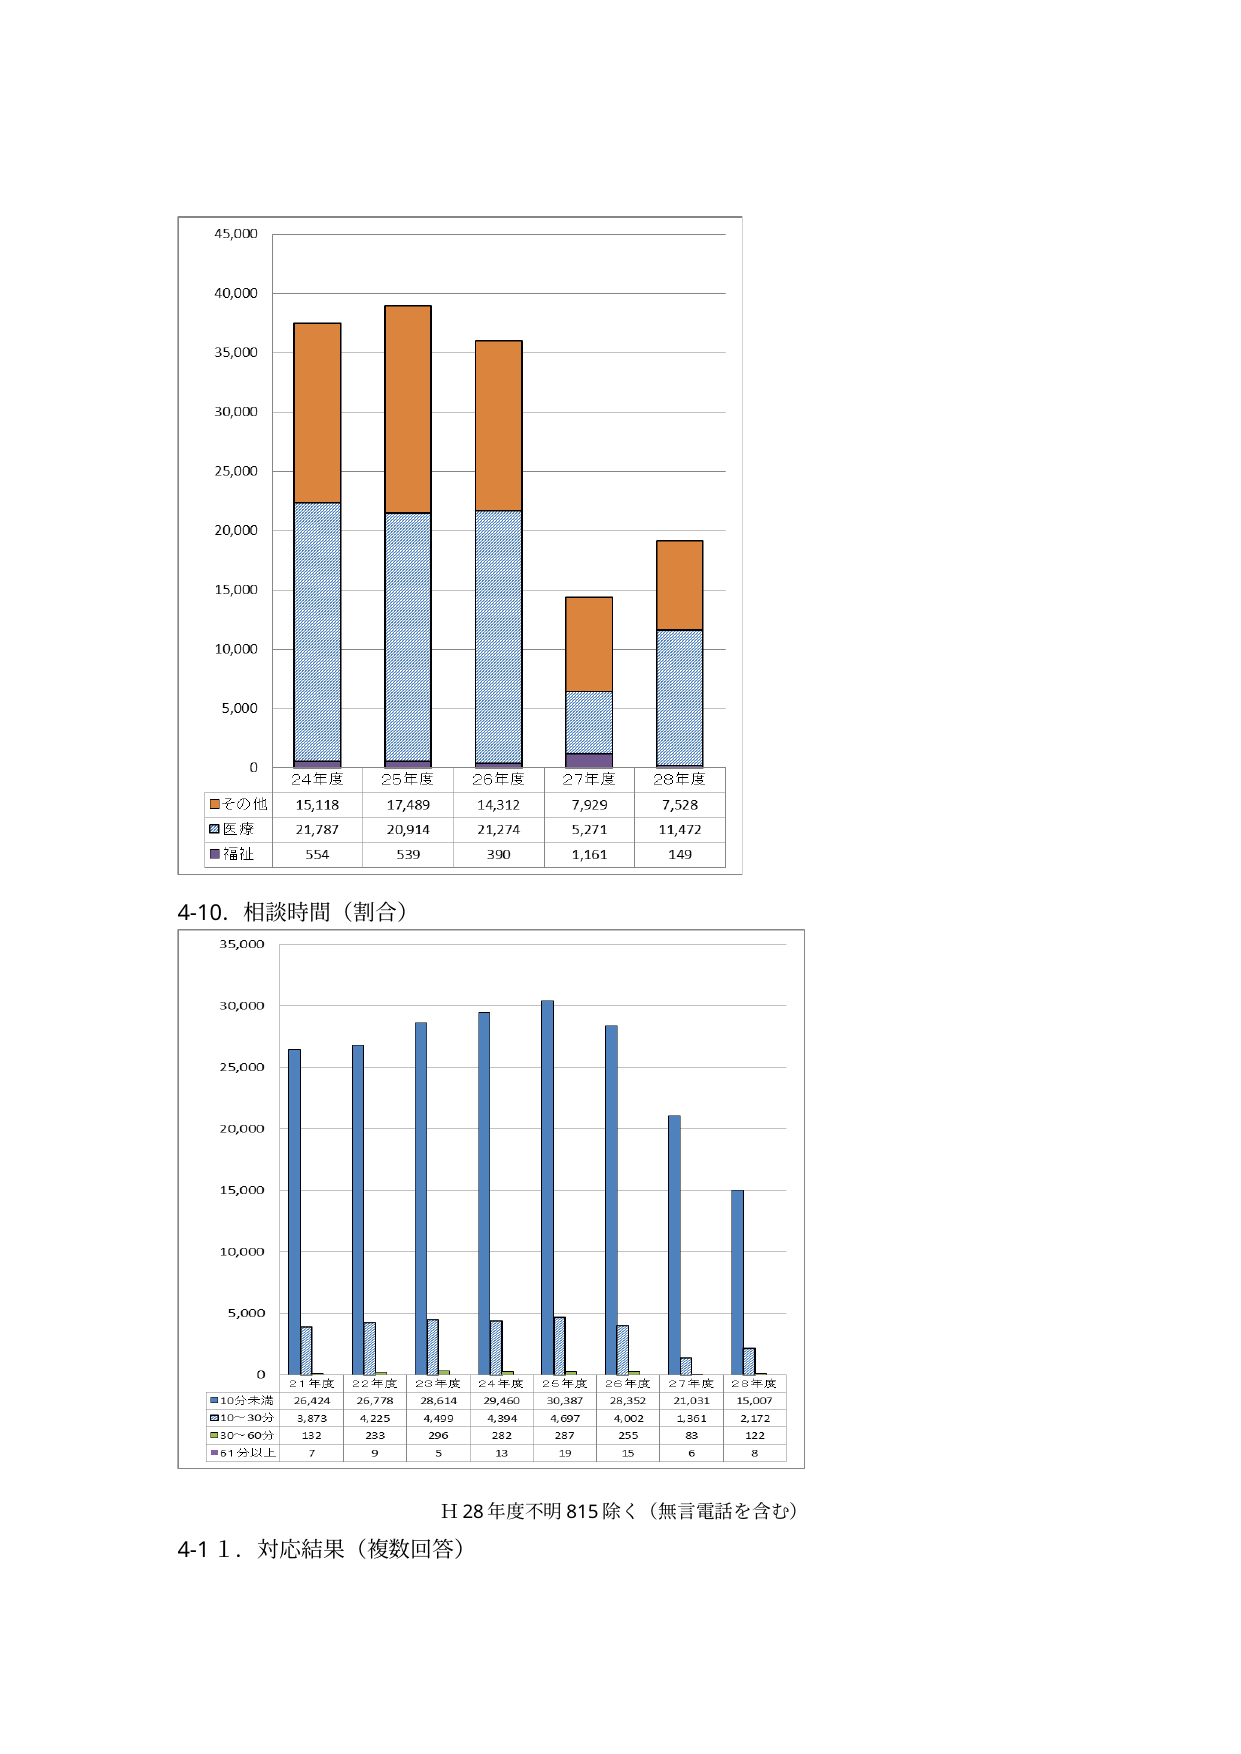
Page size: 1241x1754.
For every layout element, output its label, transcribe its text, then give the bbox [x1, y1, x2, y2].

text Ｈ28年度不明815除く（無言電話を含む） [177, 1492, 1063, 1529]
picture [177, 216, 743, 875]
text 4-1１．対応結果（複数回答） [177, 1529, 1063, 1567]
picture [177, 929, 805, 1469]
text 4-10．相談時間（割合） [177, 892, 1063, 929]
